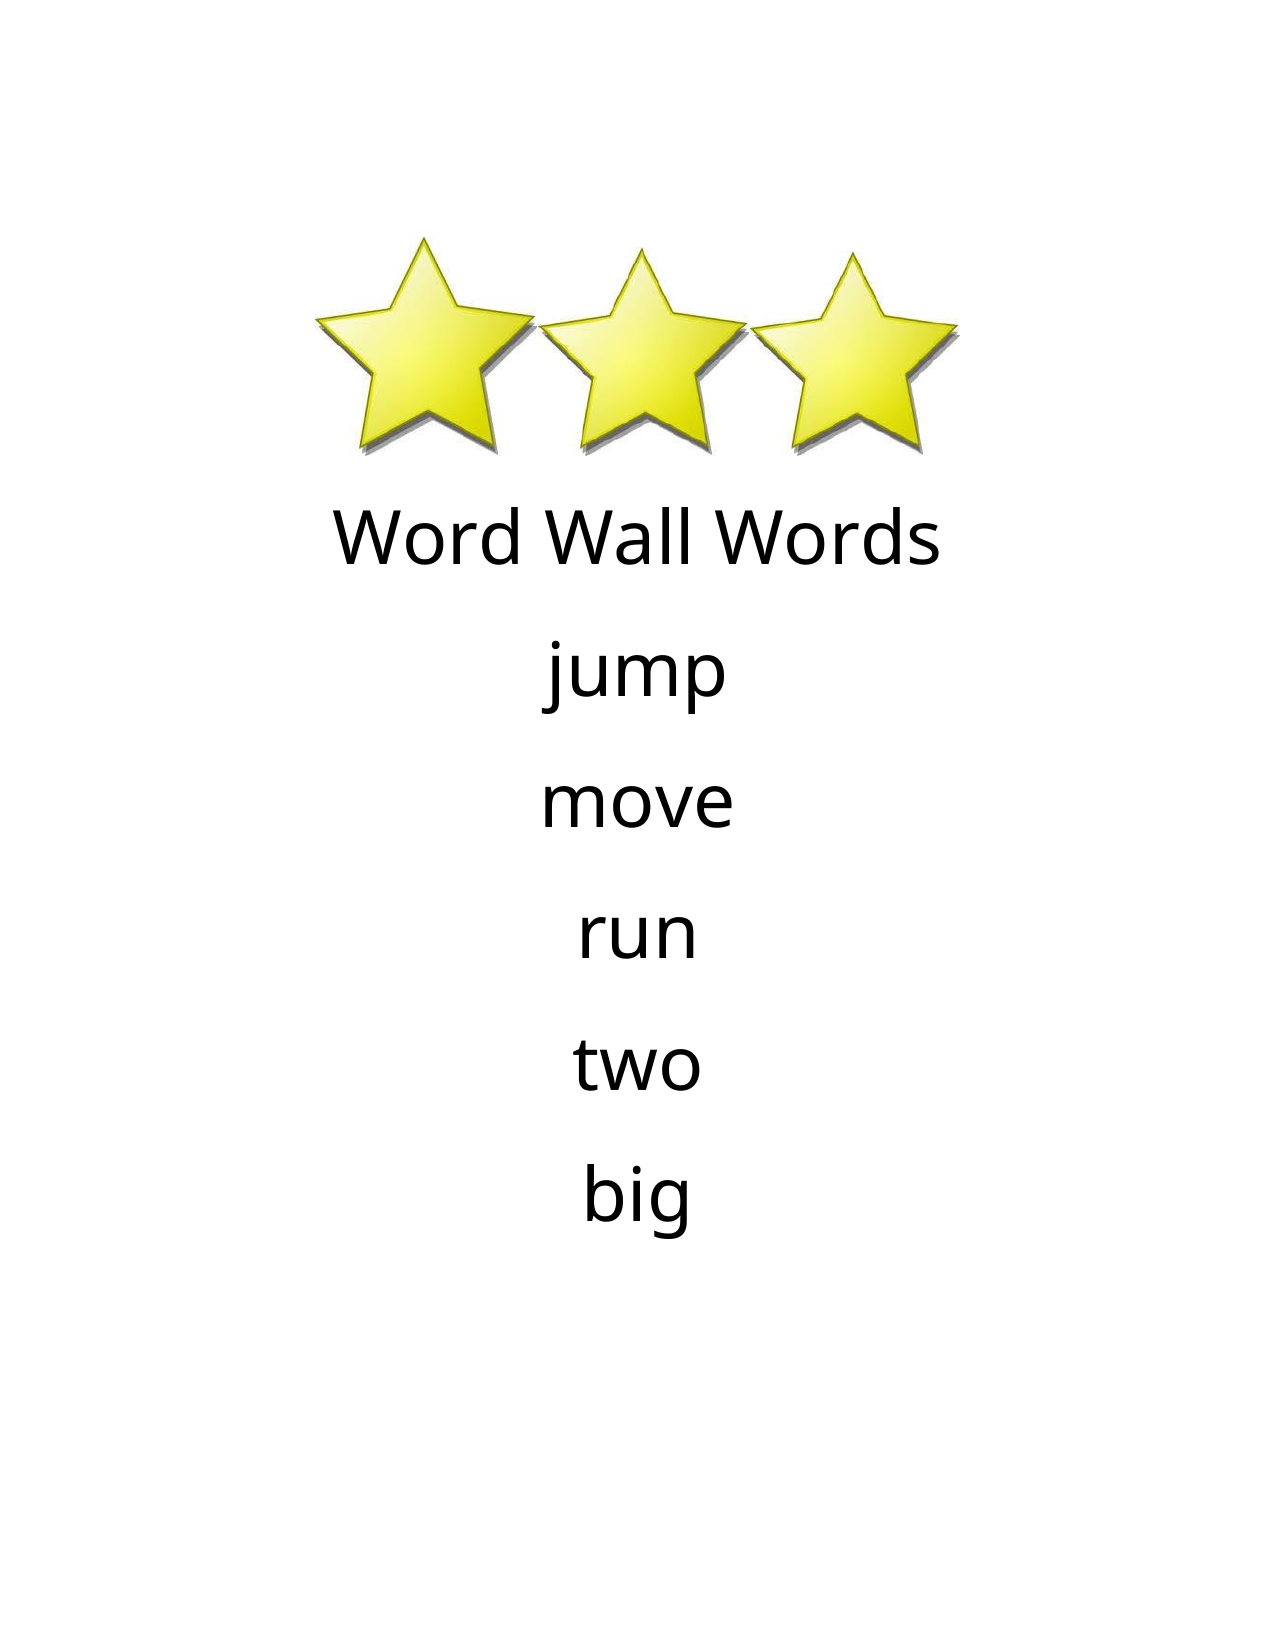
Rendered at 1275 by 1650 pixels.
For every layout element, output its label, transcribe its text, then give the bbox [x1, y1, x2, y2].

text big [150, 1141, 1125, 1243]
text move [150, 747, 1125, 849]
text two [150, 1010, 1125, 1112]
text jump [150, 616, 1125, 718]
picture [314, 237, 961, 456]
text Word Wall Words [150, 484, 1125, 587]
text run [150, 878, 1125, 981]
